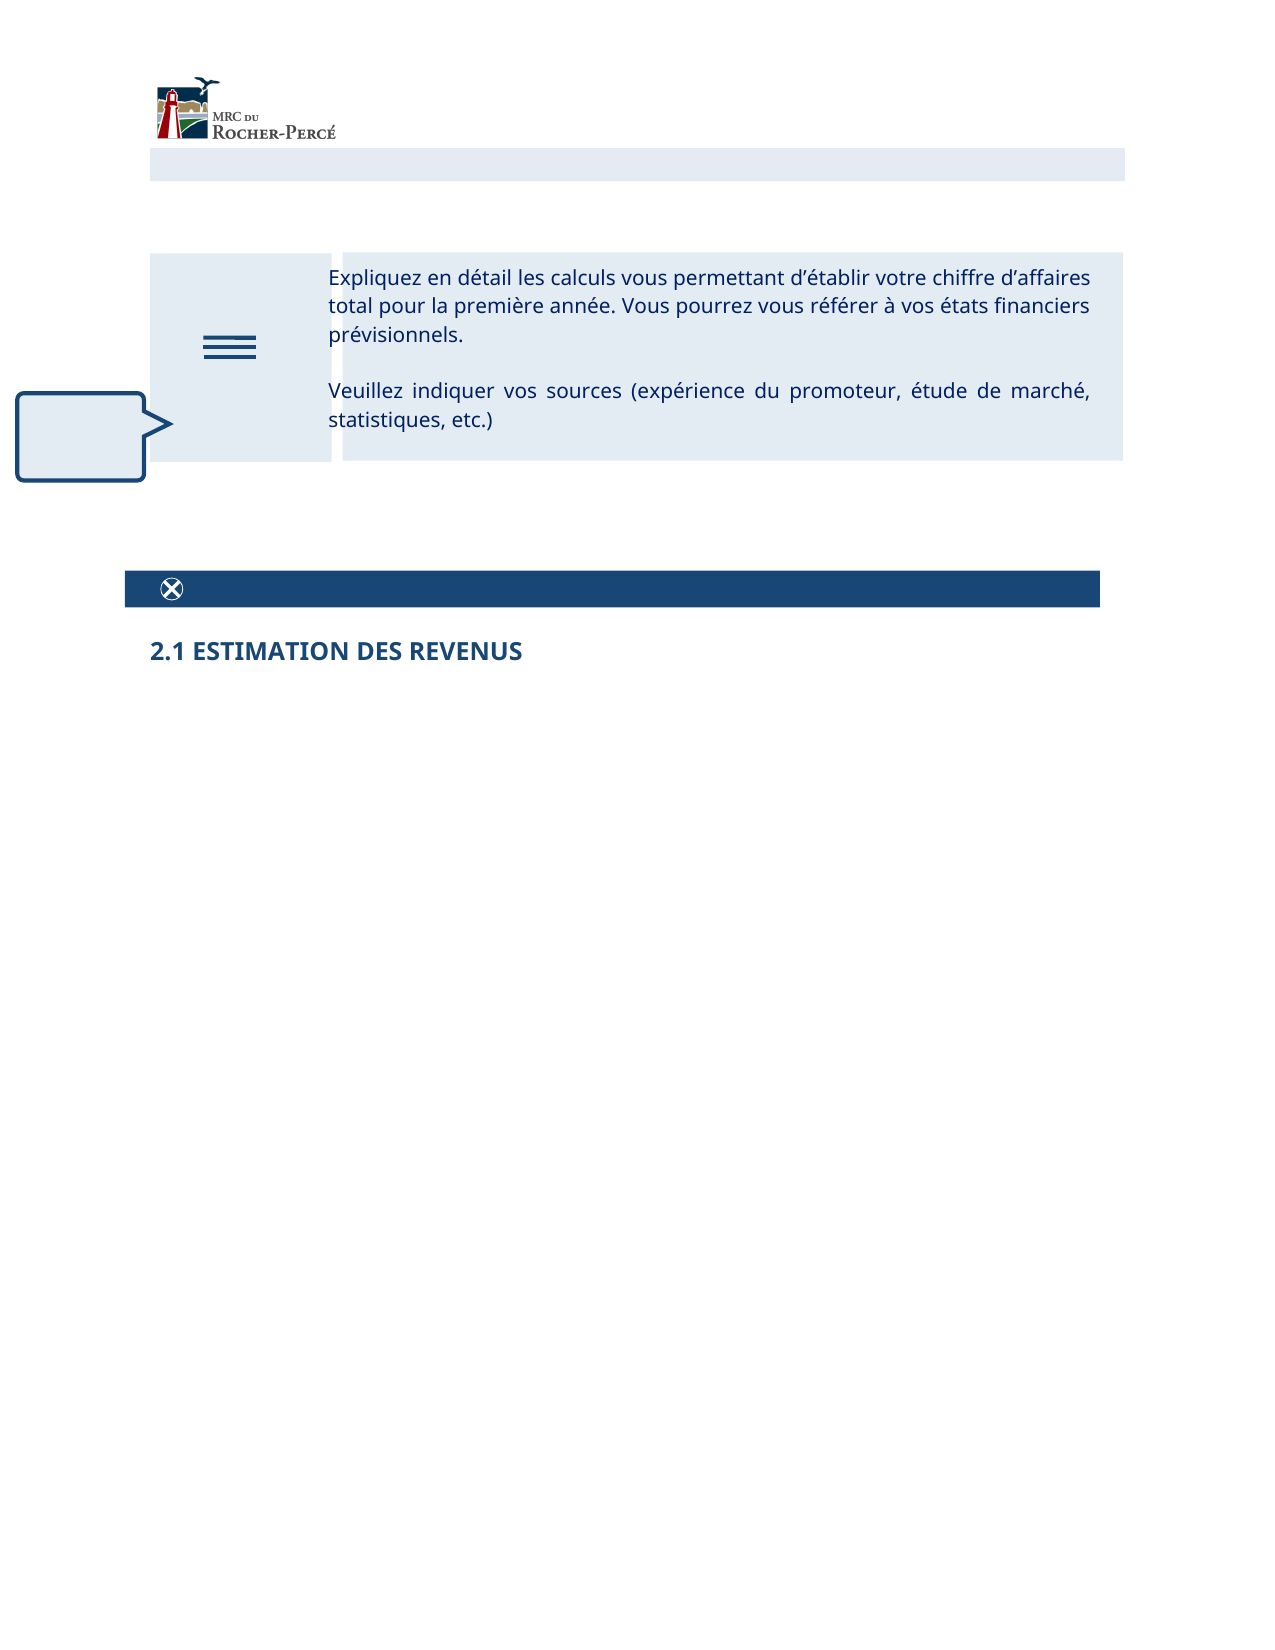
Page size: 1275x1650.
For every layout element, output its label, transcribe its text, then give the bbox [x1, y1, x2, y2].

text 2.1 ESTIMATION DES REVENUS [150, 150, 1125, 667]
picture [150, 75, 339, 143]
